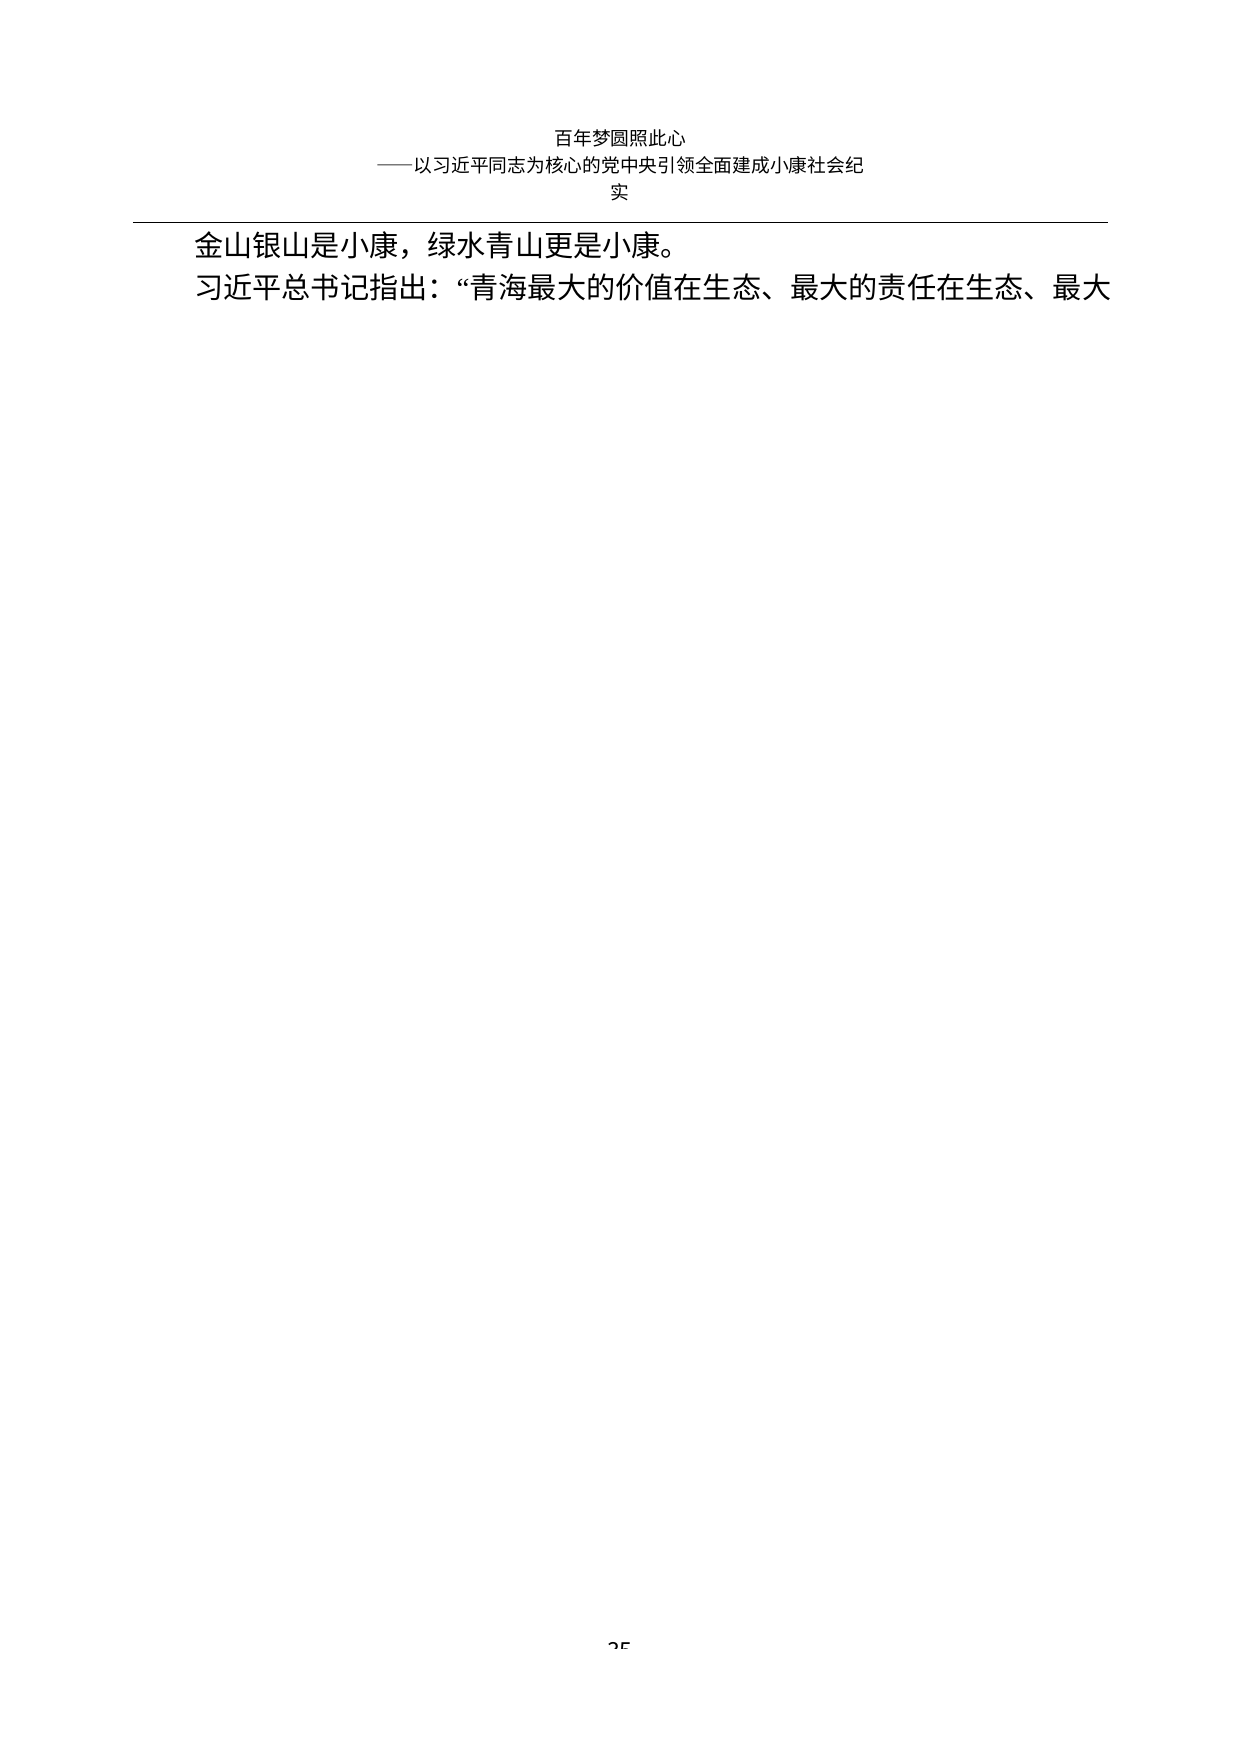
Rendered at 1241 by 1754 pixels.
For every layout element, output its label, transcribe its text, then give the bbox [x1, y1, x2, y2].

text 习近平总书记指出：“青海最大的价值在生态、最大的责任在生态、最大 [194, 268, 1144, 306]
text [194, 223, 1086, 265]
